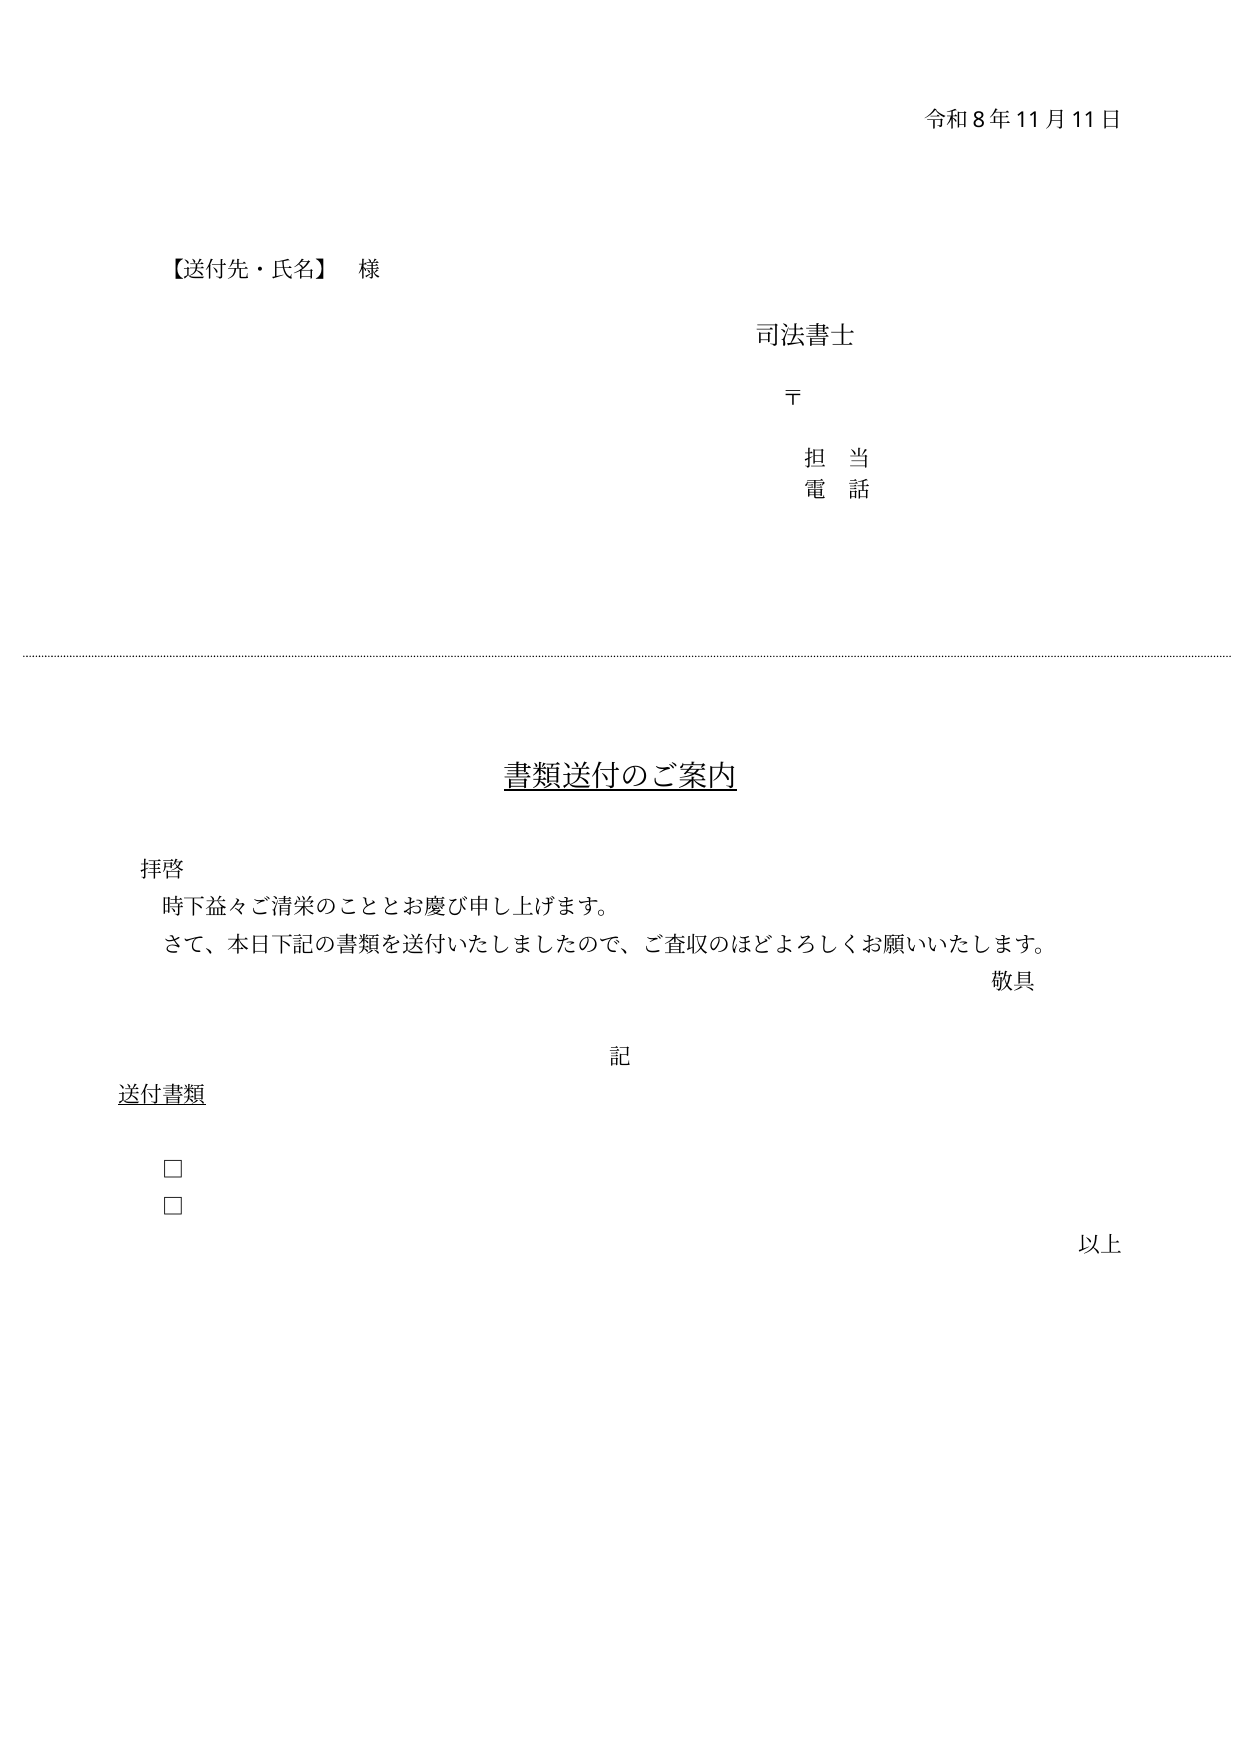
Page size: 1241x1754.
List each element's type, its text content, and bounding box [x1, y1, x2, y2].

text 敬具 [118, 961, 1034, 999]
text 以上 [118, 1224, 1122, 1261]
text □ [118, 1186, 1122, 1224]
text 送付書類 [118, 1074, 1122, 1111]
text さて、本日下記の書類を送付いたしましたので、ご査収のほどよろしくお願いいたします。 [118, 924, 1122, 961]
text 【送付先・氏名】 様 [118, 249, 1122, 286]
text 時下益々ご清栄のこととお慶び申し上げます。 [118, 886, 1122, 924]
text 書類送付のご案内 [118, 736, 1122, 811]
text □ [118, 1149, 1122, 1186]
text 拝啓 [118, 849, 1122, 886]
text 平成27年8月4日 [118, 99, 1122, 136]
text 記 [118, 1036, 1122, 1074]
